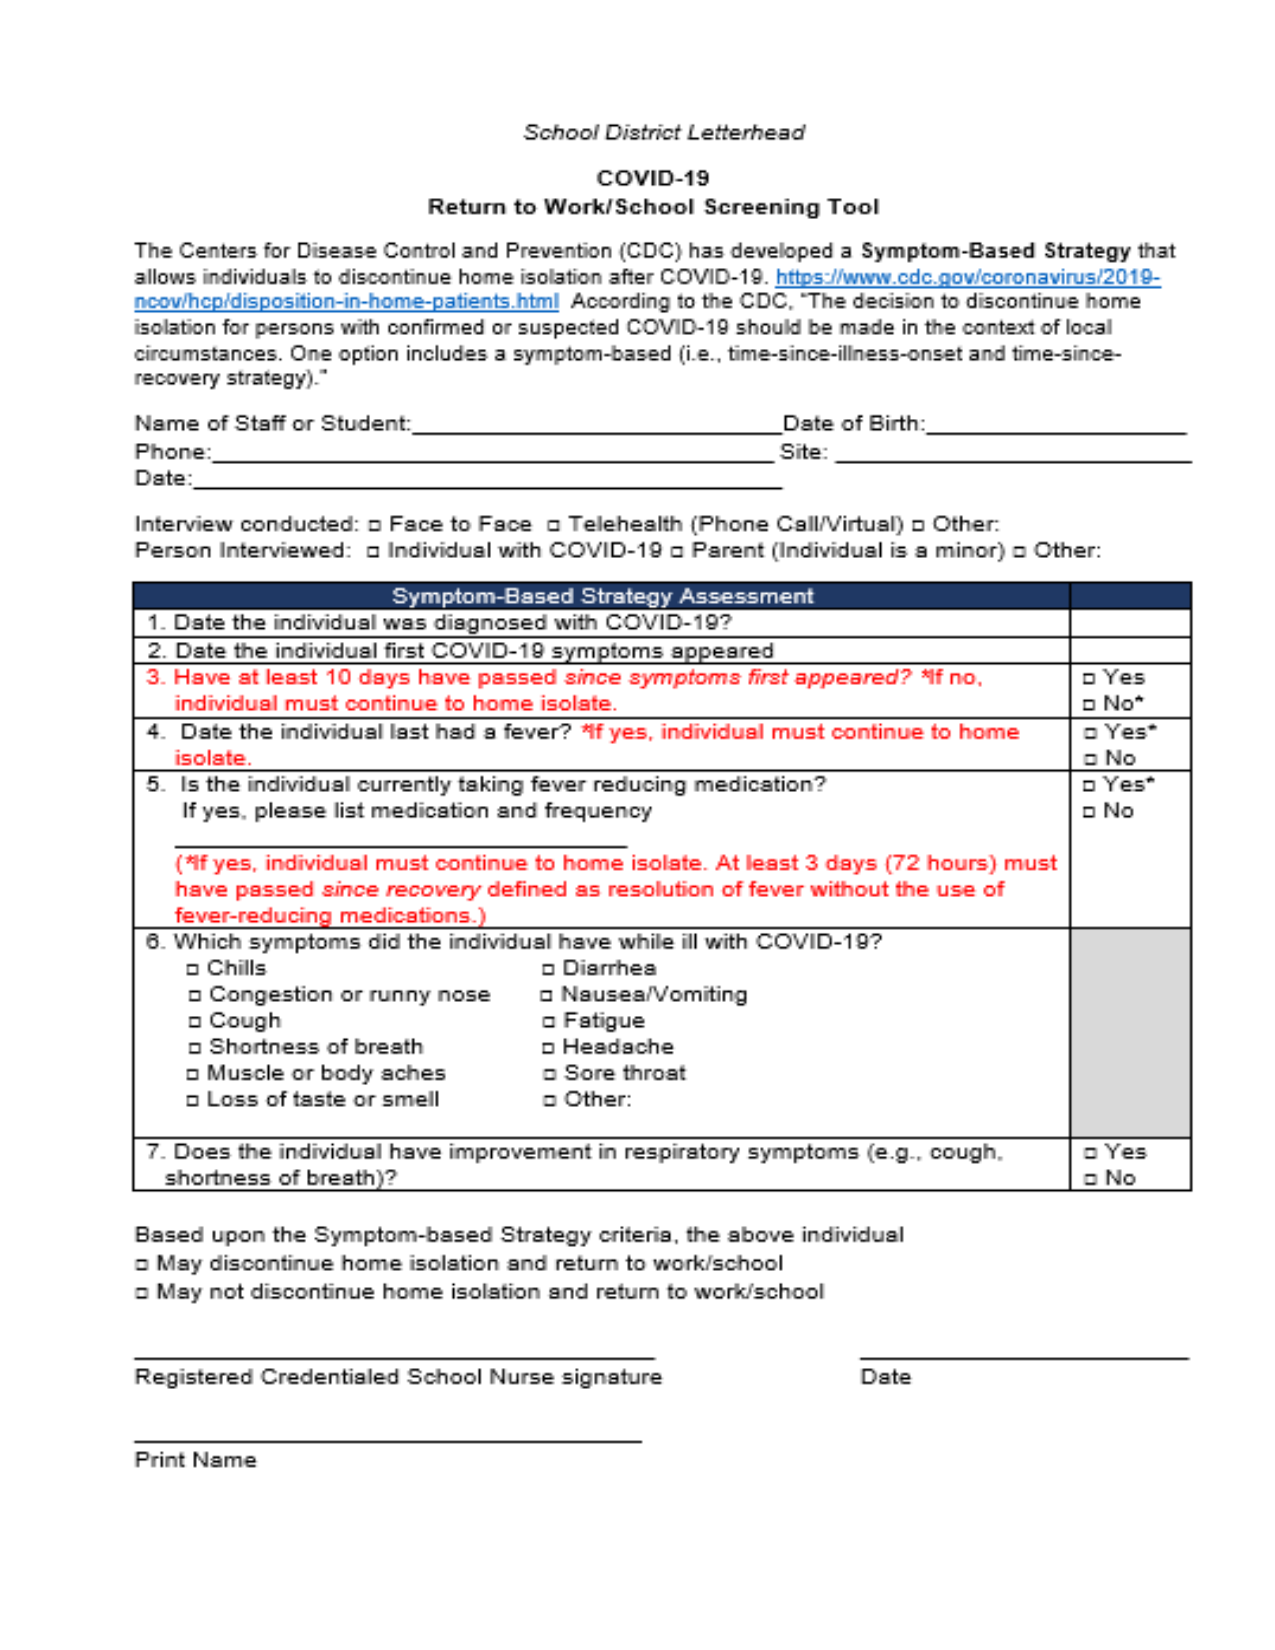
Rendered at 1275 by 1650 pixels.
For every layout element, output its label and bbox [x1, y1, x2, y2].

picture [0, 55, 1275, 1518]
